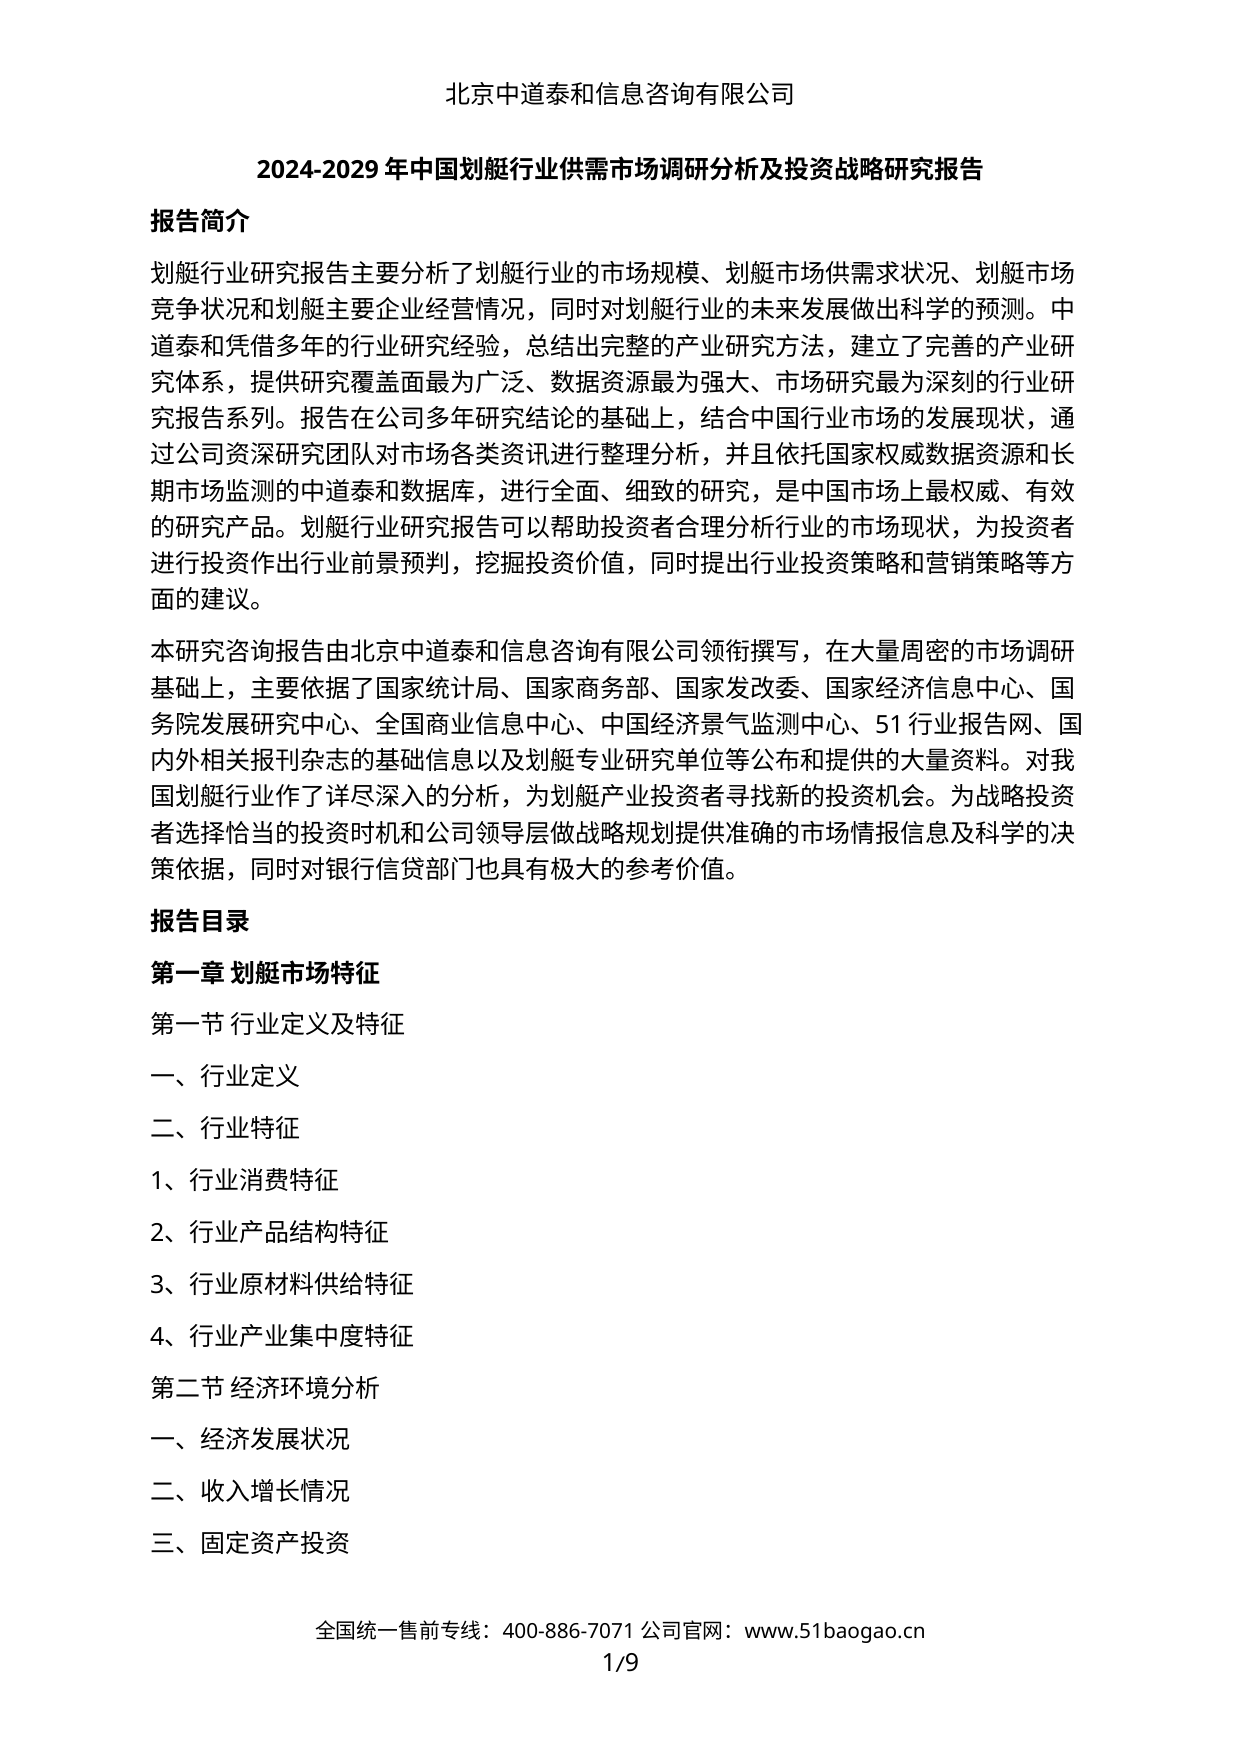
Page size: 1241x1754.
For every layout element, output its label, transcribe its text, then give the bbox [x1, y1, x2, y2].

text 二、行业特征 [150, 1109, 1090, 1145]
text 2、行业产品结构特征 [150, 1212, 1090, 1249]
text 4、行业产业集中度特征 [150, 1316, 1090, 1352]
text 1、行业消费特征 [150, 1161, 1090, 1197]
text 划艇行业研究报告主要分析了划艇行业的市场规模、划艇市场供需求状况、划艇市场竞争状况和划艇主要企业经营情况，同时对划艇行业的未来发展做出科学的预测。中道泰和凭借多年的行业研究经验，总结出完整的产业研究方法，建立了完善的产业研究体系，提供研究覆盖面最为广泛、数据资源最为强大、市场研究最为深刻的行业研究报告系列。报告在公司多年研究结论的基础上，结合中国行业市场的发展现状，通过公司资深研究团队对市场各类资讯进行整理分析，并且依托国家权威数据资源和长期市场监测的中道泰和数据库，进行全面、细致的研究，是中国市场上最权威、有效的研究产品。划艇行业研究报告可以帮助投资者合理分析行业的市场现状，为投资者进行投资作出行业前景预判，挖掘投资价值，同时提出行业投资策略和营销策略等方面的建议。 [150, 254, 1090, 616]
text 报告目录 [150, 901, 1090, 937]
text 二、收入增长情况 [150, 1472, 1090, 1508]
text 第一节 行业定义及特征 [150, 1005, 1090, 1041]
text 第一章 划艇市场特征 [150, 953, 1090, 989]
text 一、行业定义 [150, 1057, 1090, 1093]
text 2024-2029年中国划艇行业供需市场调研分析及投资战略研究报告 [150, 150, 1090, 186]
text 3、行业原材料供给特征 [150, 1264, 1090, 1301]
text 报告简介 [150, 202, 1090, 238]
text 本研究咨询报告由北京中道泰和信息咨询有限公司领衔撰写，在大量周密的市场调研基础上，主要依据了国家统计局、国家商务部、国家发改委、国家经济信息中心、国务院发展研究中心、全国商业信息中心、中国经济景气监测中心、51行业报告网、国内外相关报刊杂志的基础信息以及划艇专业研究单位等公布和提供的大量资料。对我国划艇行业作了详尽深入的分析，为划艇产业投资者寻找新的投资机会。为战略投资者选择恰当的投资时机和公司领导层做战略规划提供准确的市场情报信息及科学的决策依据，同时对银行信贷部门也具有极大的参考价值。 [150, 632, 1090, 886]
text 三、固定资产投资 [150, 1524, 1090, 1560]
text 第二节 经济环境分析 [150, 1368, 1090, 1404]
text 一、经济发展状况 [150, 1420, 1090, 1456]
